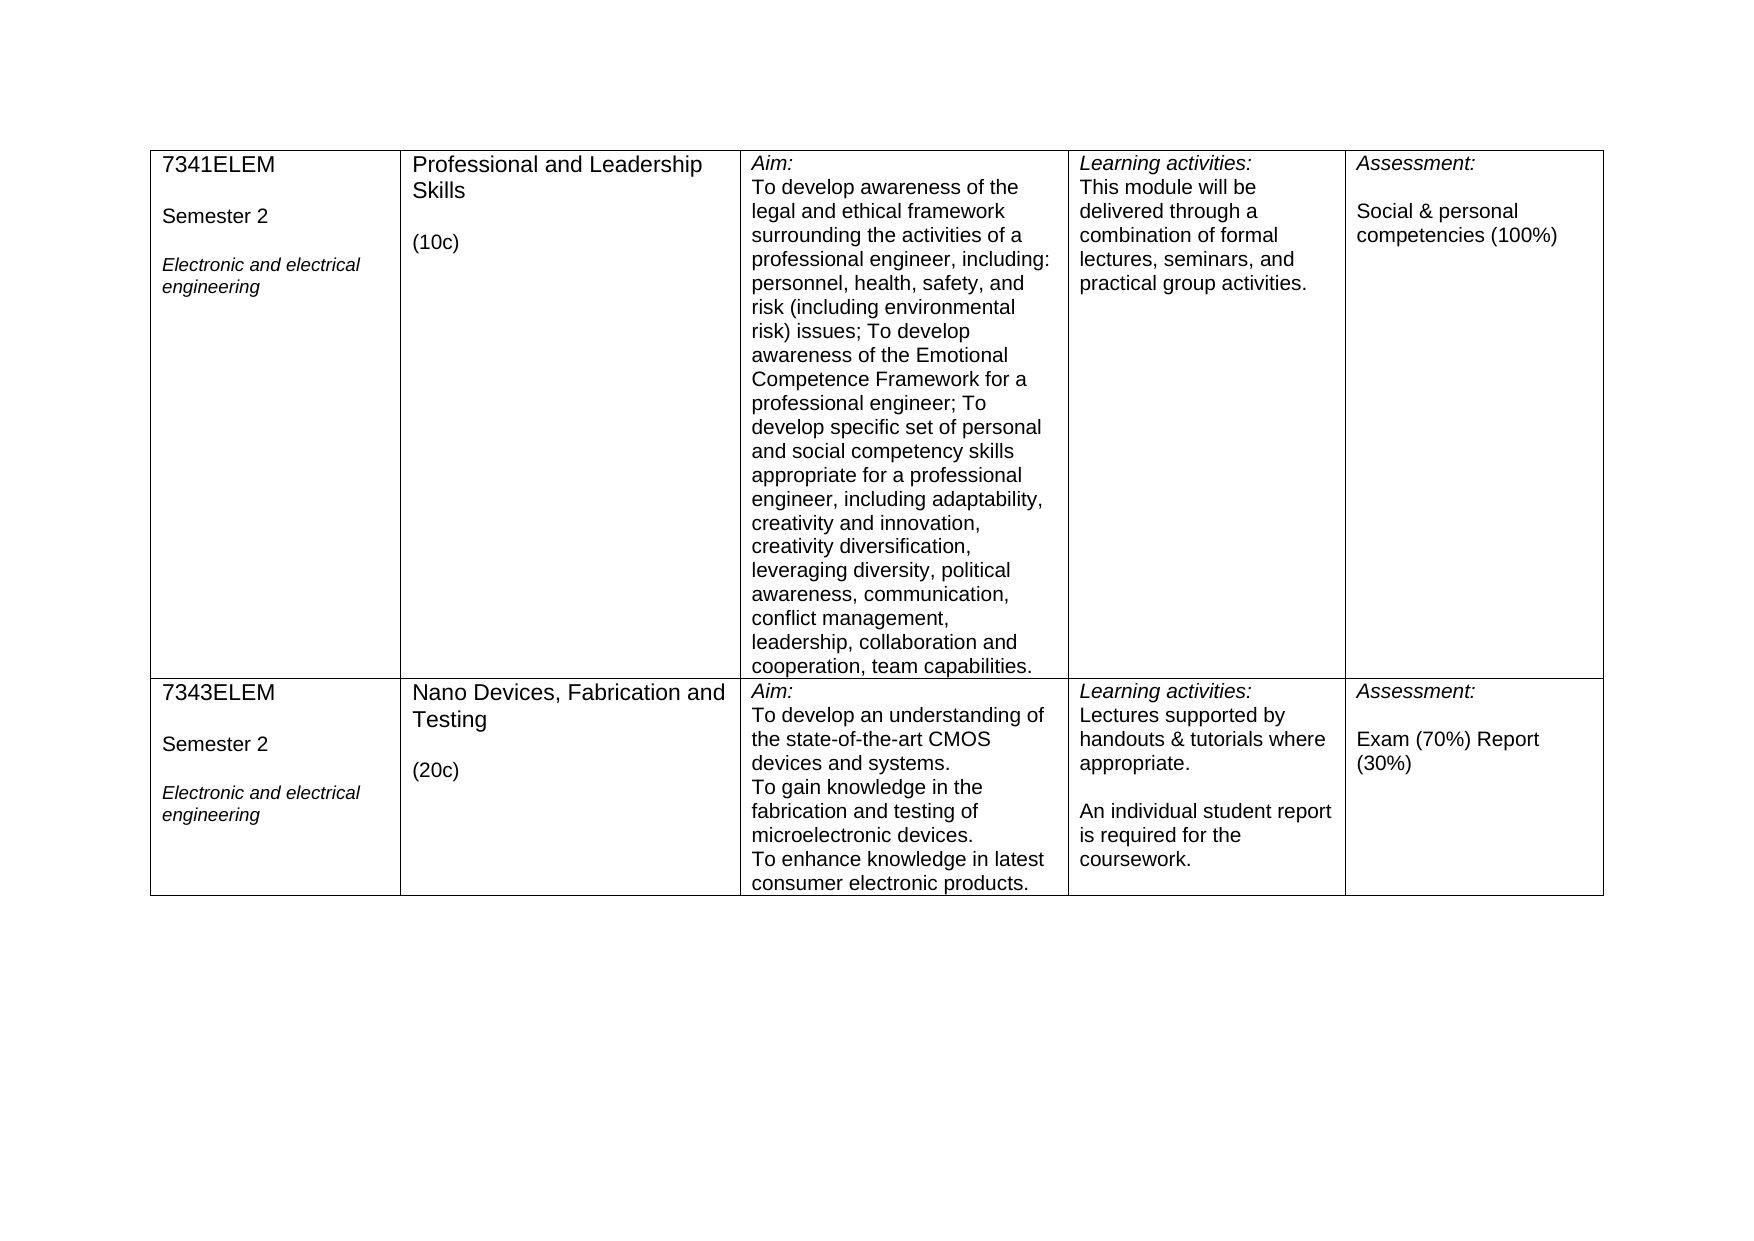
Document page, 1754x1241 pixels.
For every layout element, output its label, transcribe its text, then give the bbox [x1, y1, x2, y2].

table_cell Assessment: Social & personal competencies (100%) [1346, 151, 1603, 678]
table_cell Learning activities: This module will be delivered through a combination of formal lectures, seminars, and practical group activities. [1069, 151, 1345, 678]
table_cell Nano Devices, Fabrication and Testing (20c) [401, 679, 740, 895]
table_cell Assessment: Exam (70%) Report (30%) [1346, 679, 1603, 895]
table_cell 7341ELEM Semester 2 Electronic and electrical engineering [151, 151, 400, 678]
table_cell 7343ELEM Semester 2 Electronic and electrical engineering [151, 679, 400, 895]
table_cell Learning activities: Lectures supported by handouts & tutorials where appropriate. An individual student report is required for the coursework. [1069, 679, 1345, 895]
table_cell Professional and Leadership Skills (10c) [401, 151, 740, 678]
table_cell Aim: To develop an understanding of the state-of-the-art CMOS devices and systems. To gain knowledge in the fabrication and testing of microelectronic devices. To enhance knowledge in latest consumer electronic products. [741, 679, 1068, 895]
table_cell Aim: To develop awareness of the legal and ethical framework surrounding the activities of a professional engineer, including: personnel, health, safety, and risk (including environmental risk) issues; To develop awareness of the Emotional Competence Framework for a professional engineer; To develop specific set of personal and social competency skills appropriate for a professional engineer, including adaptability, creativity and innovation, creativity diversification, leveraging diversity, political awareness, communication, conflict management, leadership, collaboration and cooperation, team capabilities. [741, 151, 1068, 678]
